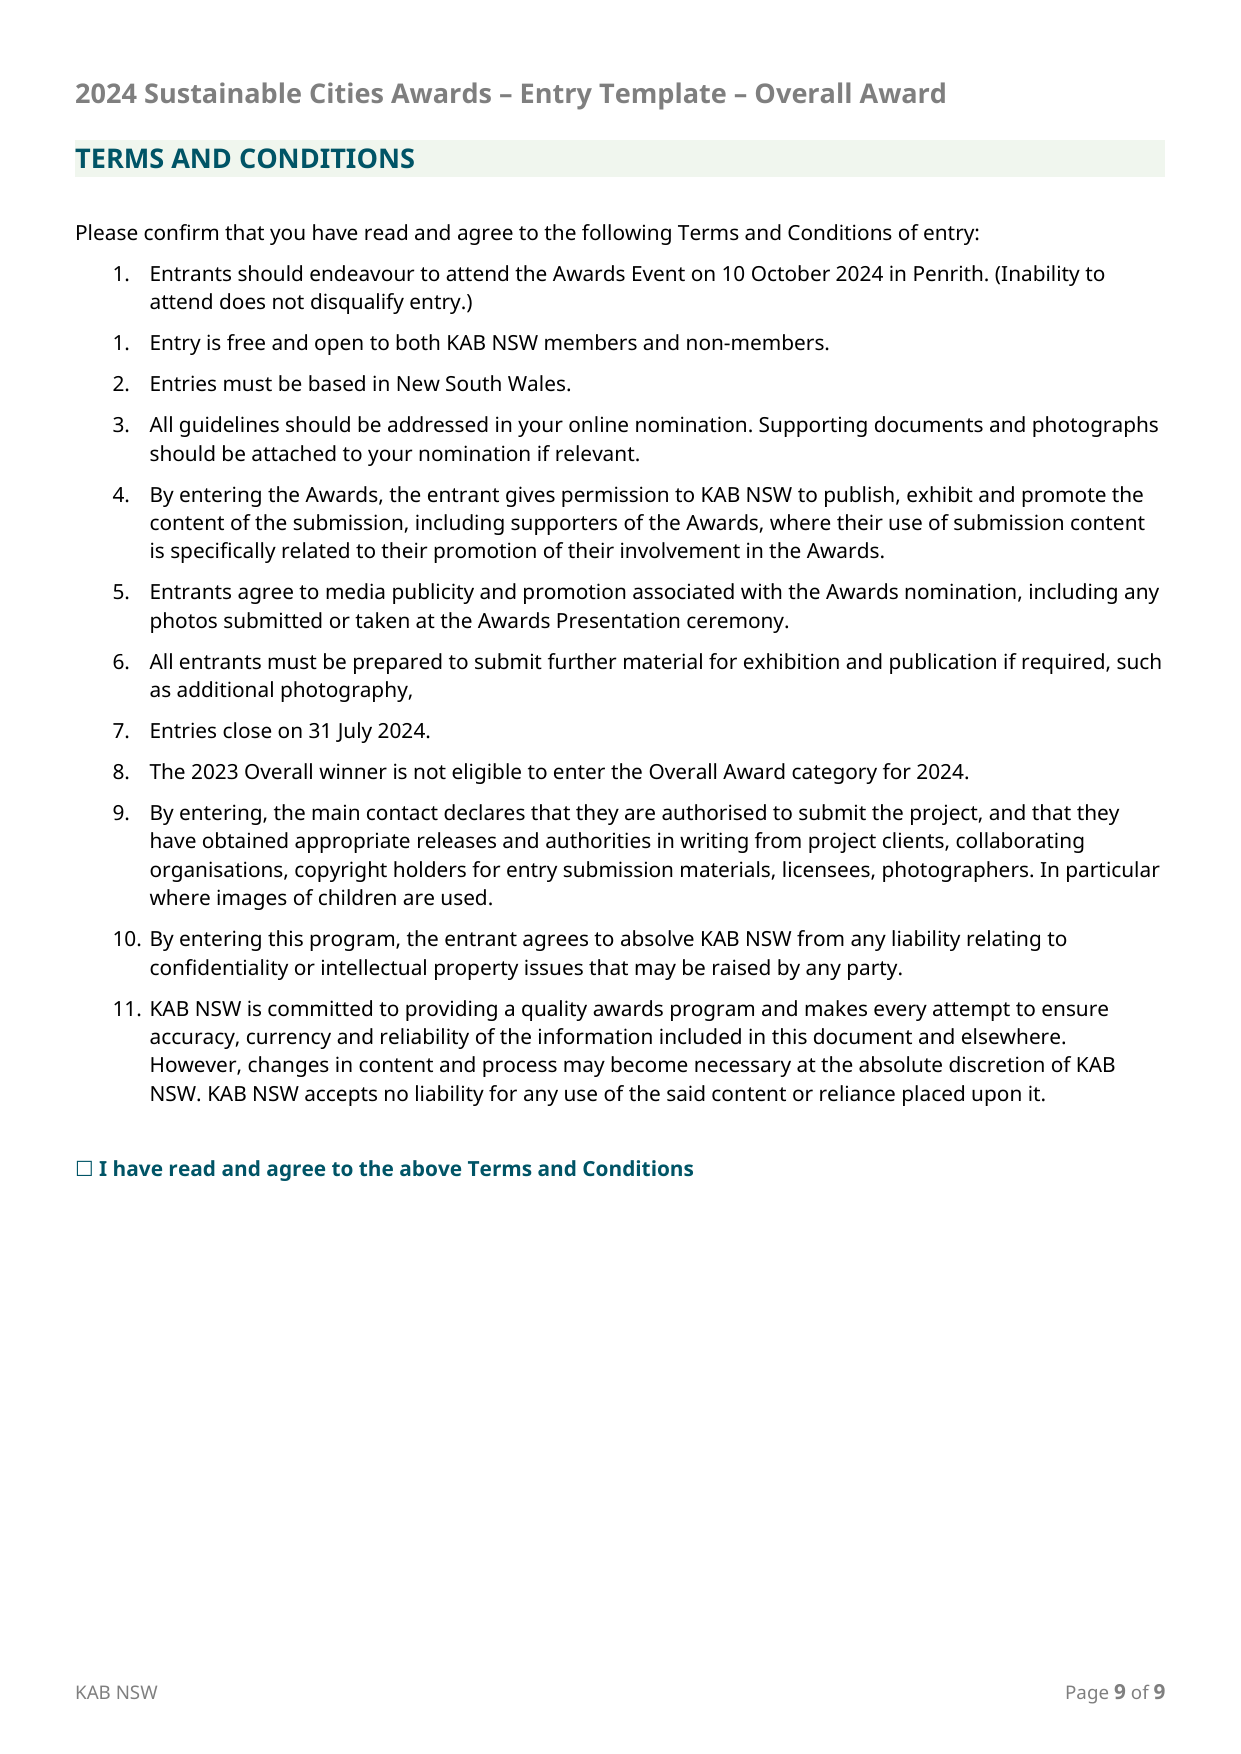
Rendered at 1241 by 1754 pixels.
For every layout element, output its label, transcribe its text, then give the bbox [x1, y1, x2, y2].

list Entry is free and open to both KAB NSW members and non-members. [112, 328, 1165, 357]
list By entering, the main contact declares that they are authorised to submit the project, and that they have obtained appropriate releases and authorities in writing from project clients, collaborating organisations, copyright holders for entry submission materials, licensees, photographers. In particular where images of children are used. [112, 798, 1165, 912]
list Entries close on 31 July 2024. [112, 716, 1165, 745]
list The 2023 Overall winner is not eligible to enter the Overall Award category for 2024. [112, 757, 1165, 786]
list By entering the Awards, the entrant gives permission to KAB NSW to publish, exhibit and promote the content of the submission, including supporters of the Awards, where their use of submission content is specifically related to their promotion of their involvement in the Awards. [112, 480, 1165, 565]
list All entrants must be prepared to submit further material for exhibition and publication if required, such as additional photography, [112, 647, 1165, 704]
list Entrants agree to media publicity and promotion associated with the Awards nomination, including any photos submitted or taken at the Awards Presentation ceremony. [112, 577, 1165, 634]
list Entries must be based in New South Wales. [112, 369, 1165, 398]
list All guidelines should be addressed in your online nomination. Supporting documents and photographs should be attached to your nomination if relevant. [112, 410, 1165, 467]
list By entering this program, the entrant agrees to absolve KAB NSW from any liability relating to confidentiality or intellectual property issues that may be raised by any party. [112, 924, 1165, 981]
text Please confirm that you have read and agree to the following Terms and Conditions of entry: [75, 218, 1165, 247]
list Entrants should endeavour to attend the Awards Event on 10 October 2024 in Penrith. (Inability to attend does not disqualify entry.) [112, 259, 1165, 316]
list KAB NSW is committed to providing a quality awards program and makes every attempt to ensure accuracy, currency and reliability of the information included in this document and elsewhere. However, changes in content and process may become necessary at the absolute discretion of KAB NSW. KAB NSW accepts no liability for any use of the said content or reliance placed upon it. [112, 994, 1165, 1107]
text TERMS AND CONDITIONS [75, 140, 1165, 177]
text ☐ I have read and agree to the above Terms and Conditions [75, 1154, 1165, 1182]
